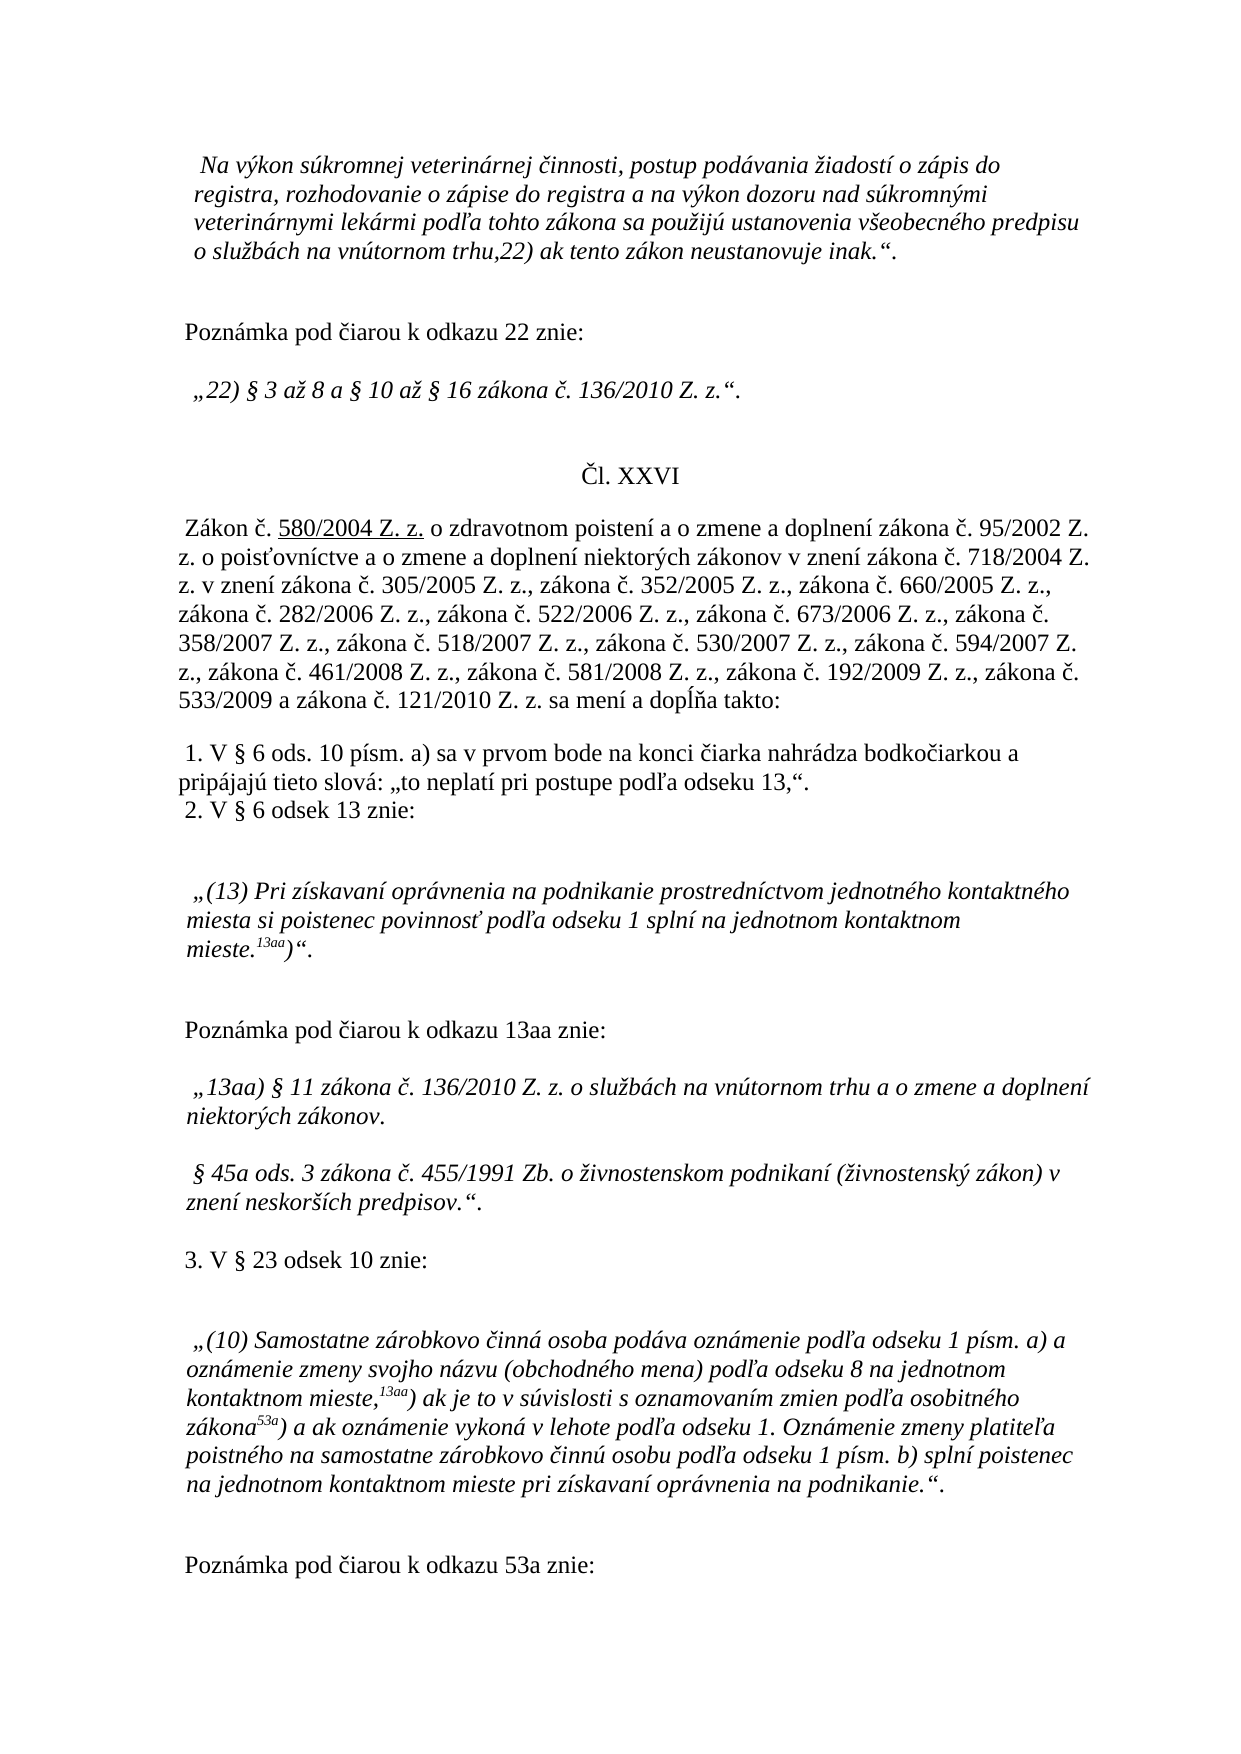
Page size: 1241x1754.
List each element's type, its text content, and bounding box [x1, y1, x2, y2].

text 3. V § 23 odsek 10 znie: [178, 1245, 1090, 1273]
text Na výkon súkromnej veterinárnej činnosti, postup podávania žiadostí o zápis do registra, rozhodovanie o zápise do registra a na výkon dozoru nad súkromnými veterinárnymi lekármi podľa tohto zákona sa použijú ustanovenia všeobecného predpisu o službách na vnútornom trhu,22) ak tento zákon neustanovuje inak.“. [194, 150, 1090, 265]
text Poznámka pod čiarou k odkazu 53a znie: [178, 1550, 1090, 1579]
text Čl. XXVI [170, 461, 1090, 490]
text „22) § 3 až 8 a § 10 až § 16 zákona č. 136/2010 Z. z.“. [186, 375, 1090, 403]
text Poznámka pod čiarou k odkazu 13aa znie: [178, 1015, 1090, 1043]
text Poznámka pod čiarou k odkazu 22 znie: [178, 317, 1090, 346]
text „(10) Samostatne zárobkovo činná osoba podáva oznámenie podľa odseku 1 písm. a) a oznámenie zmeny svojho názvu (obchodného mena) podľa odseku 8 na jednotnom kontaktnom mieste,13aa) ak je to v súvislosti s oznamovaním zmien podľa osobitného zákona53a) a ak oznámenie vykoná v lehote podľa odseku 1. Oznámenie zmeny platiteľa poistného na samostatne zárobkovo činnú osobu podľa odseku 1 písm. b) splní poistenec na jednotnom kontaktnom mieste pri získavaní oprávnenia na podnikanie.“. [186, 1326, 1090, 1498]
text Zákon č. 580/2004 Z. z. o zdravotnom poistení a o zmene a doplnení zákona č. 95/2002 Z. z. o poisťovníctve a o zmene a doplnení niektorých zákonov v znení zákona č. 718/2004 Z. z. v znení zákona č. 305/2005 Z. z., zákona č. 352/2005 Z. z., zákona č. 660/2005 Z. z., zákona č. 282/2006 Z. z., zákona č. 522/2006 Z. z., zákona č. 673/2006 Z. z., zákona č. 358/2007 Z. z., zákona č. 518/2007 Z. z., zákona č. 530/2007 Z. z., zákona č. 594/2007 Z. z., zákona č. 461/2008 Z. z., zákona č. 581/2008 Z. z., zákona č. 192/2009 Z. z., zákona č. 533/2009 a zákona č. 121/2010 Z. z. sa mení a dopĺňa takto: [178, 513, 1090, 714]
text „(13) Pri získavaní oprávnenia na podnikanie prostredníctvom jednotného kontaktného miesta si poistenec povinnosť podľa odseku 1 splní na jednotnom kontaktnom mieste.13aa)“. [186, 876, 1090, 962]
text 2. V § 6 odsek 13 znie: [178, 795, 1090, 824]
text § 45a ods. 3 zákona č. 455/1991 Zb. o živnostenskom podnikaní (živnostenský zákon) v znení neskorších predpisov.“. [186, 1158, 1090, 1216]
text „13aa) § 11 zákona č. 136/2010 Z. z. o službách na vnútornom trhu a o zmene a doplnení niektorých zákonov. [186, 1072, 1090, 1130]
text 1. V § 6 ods. 10 písm. a) sa v prvom bode na konci čiarka nahrádza bodkočiarkou a pripájajú tieto slová: „to neplatí pri postupe podľa odseku 13,“. [178, 738, 1090, 795]
